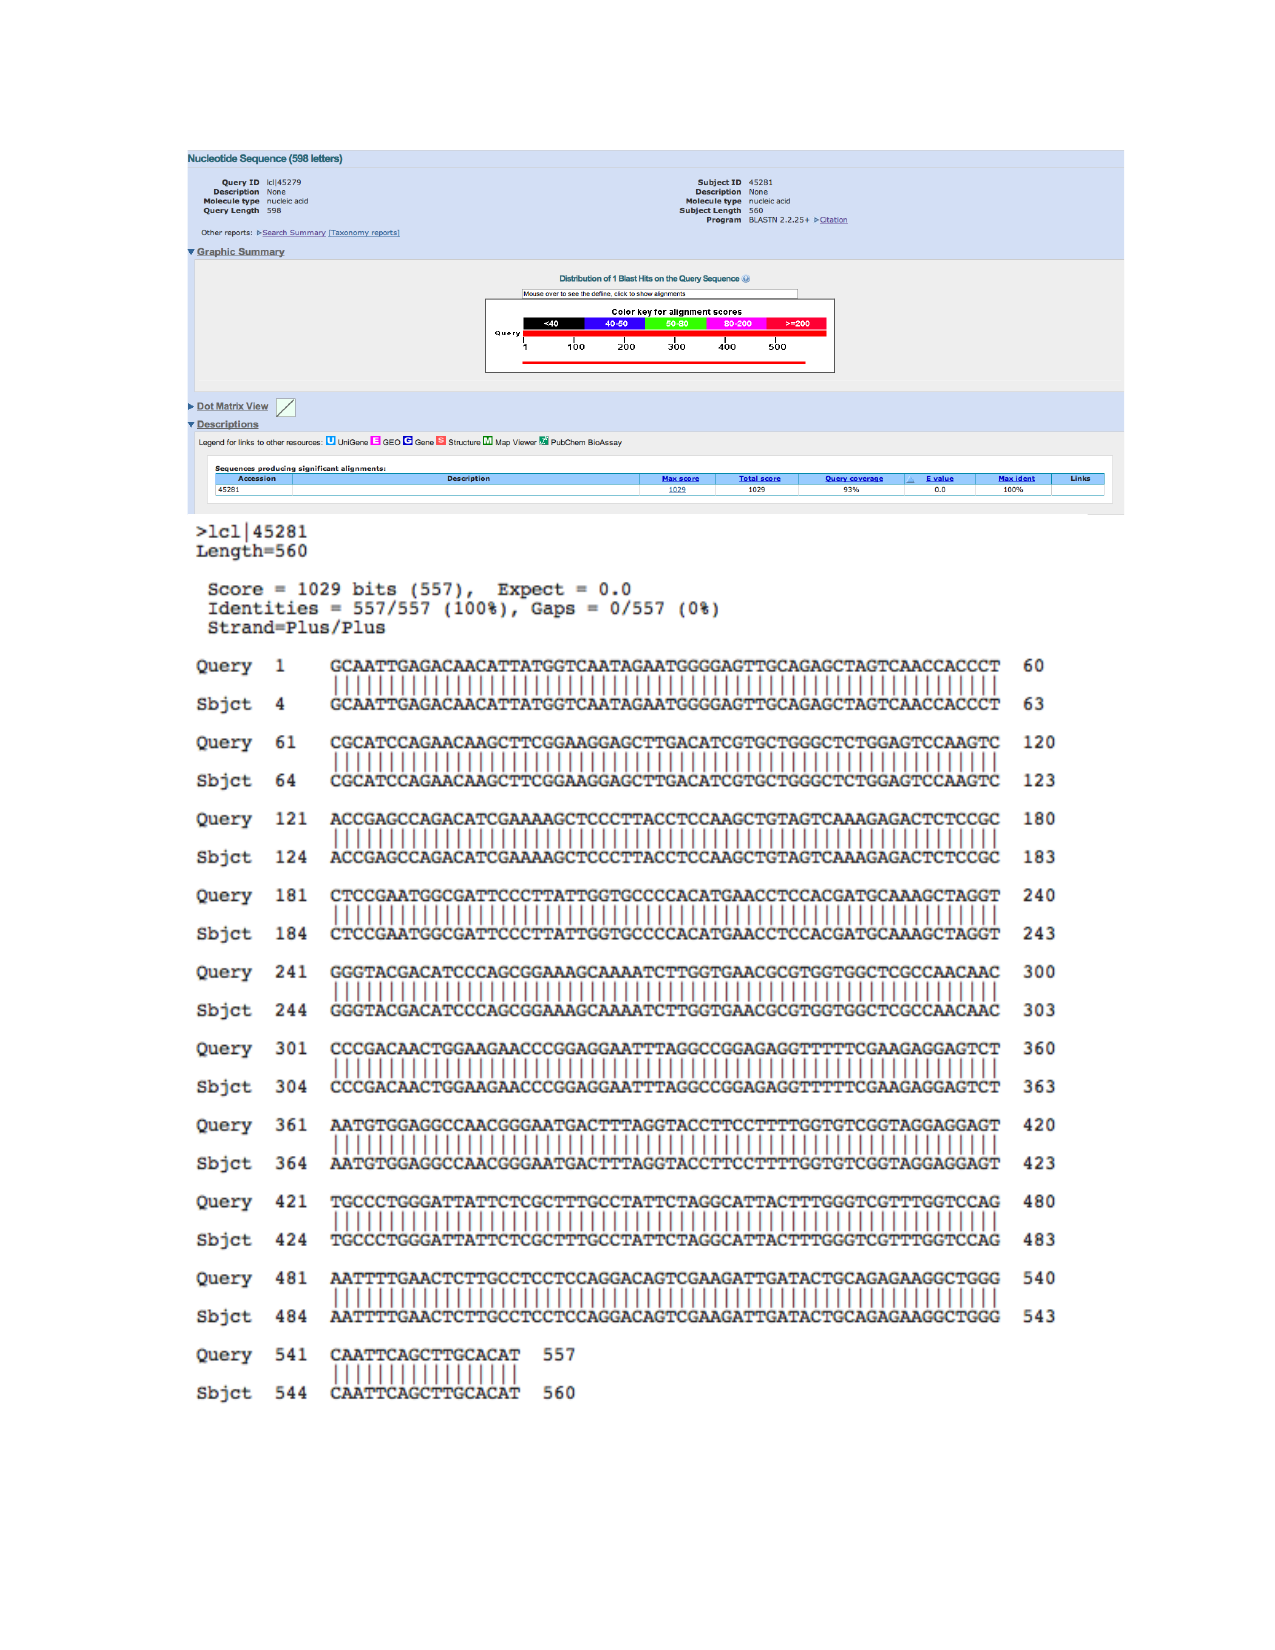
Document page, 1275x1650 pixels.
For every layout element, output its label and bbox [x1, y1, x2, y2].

picture [187, 150, 1125, 1423]
